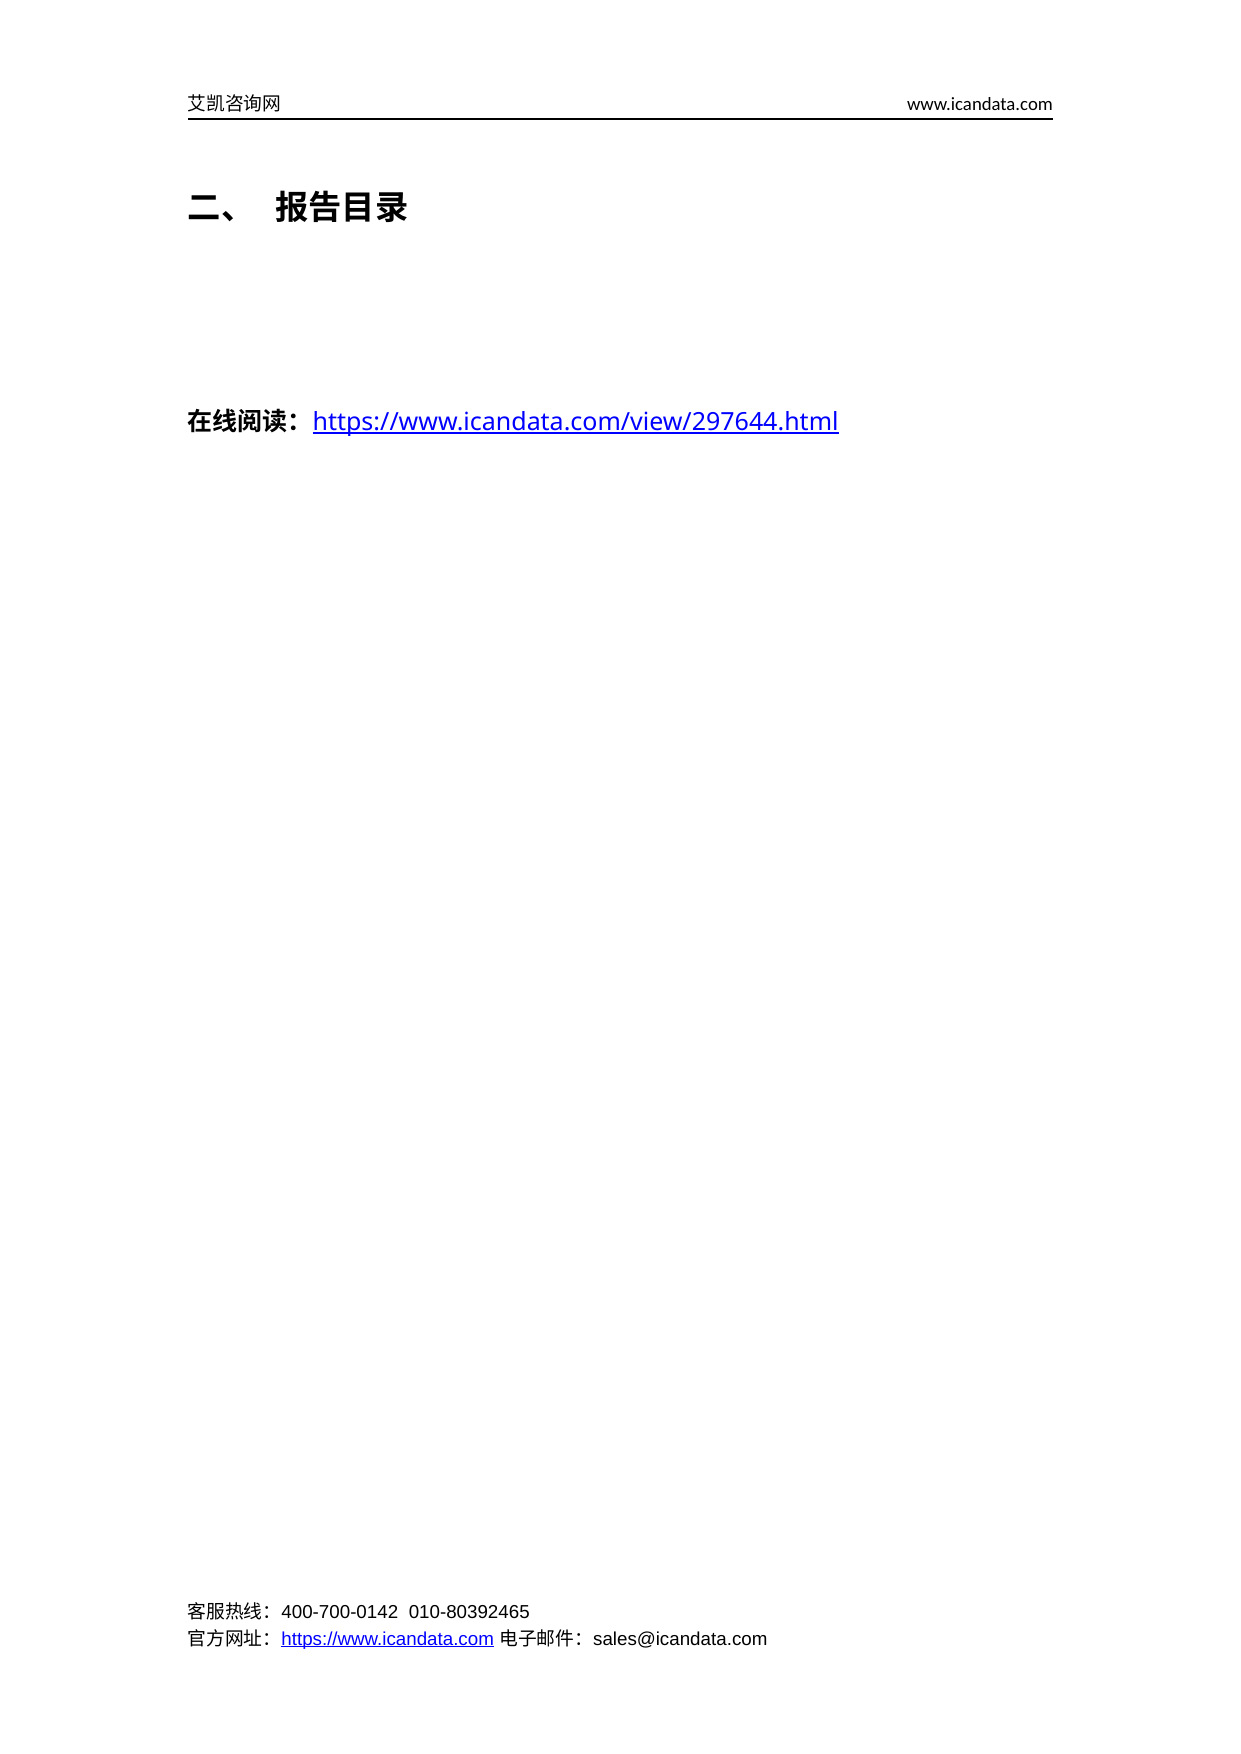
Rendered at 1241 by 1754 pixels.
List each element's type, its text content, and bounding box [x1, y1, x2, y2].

subtitle 报告目录 [187, 172, 1053, 237]
text 在线阅读：https://www.icandata.com/view/297644.html [187, 387, 1053, 452]
